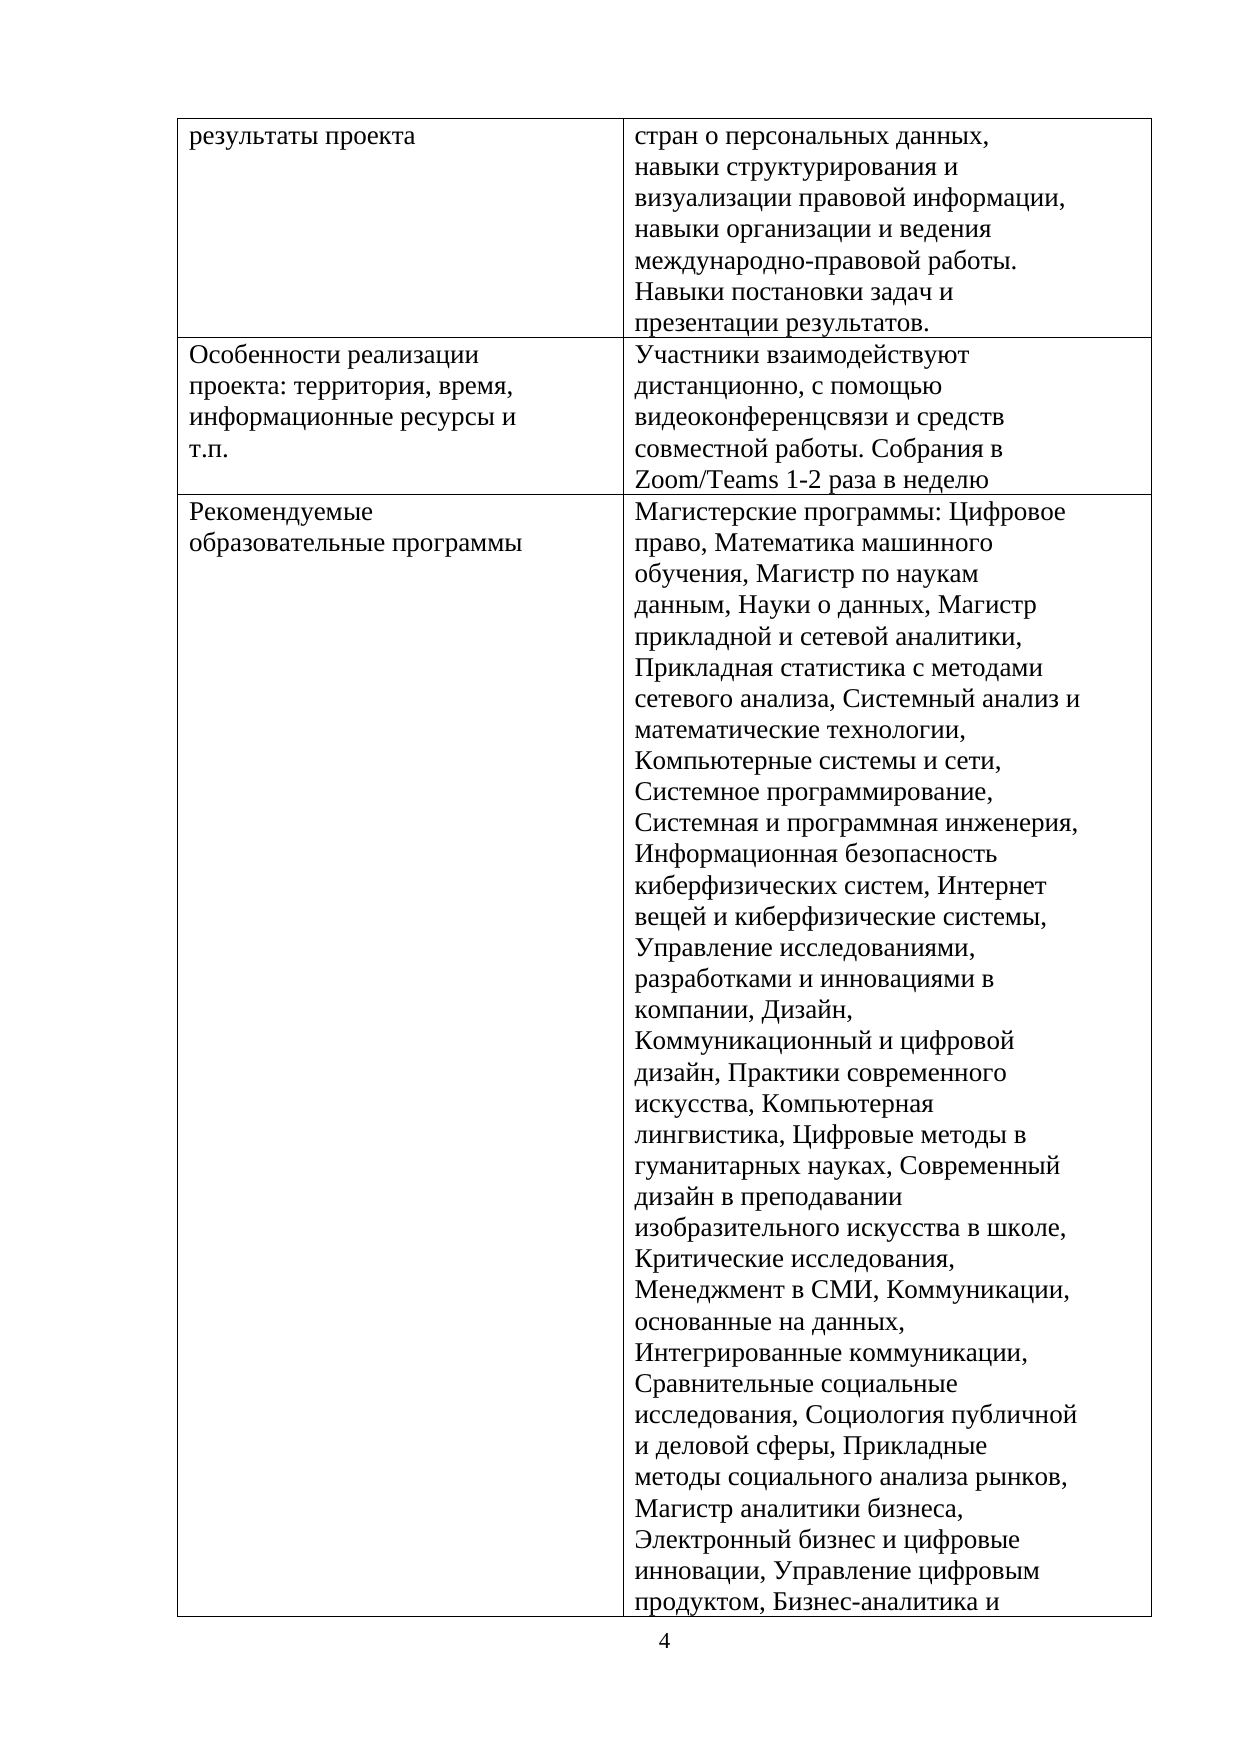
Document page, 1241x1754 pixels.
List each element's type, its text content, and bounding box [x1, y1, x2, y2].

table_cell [624, 495, 1151, 1616]
table_cell Участники взаимодействуют дистанционно, с помощью видеоконференцсвязи и средств совместной работы. Собрания в Zoom/Teams 1-2 раза в неделю [624, 338, 1151, 494]
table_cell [624, 119, 1151, 337]
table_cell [178, 495, 623, 1616]
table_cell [178, 119, 623, 337]
table_cell Особенности реализации проекта: территория, время, информационные ресурсы и т.п. [178, 338, 623, 494]
